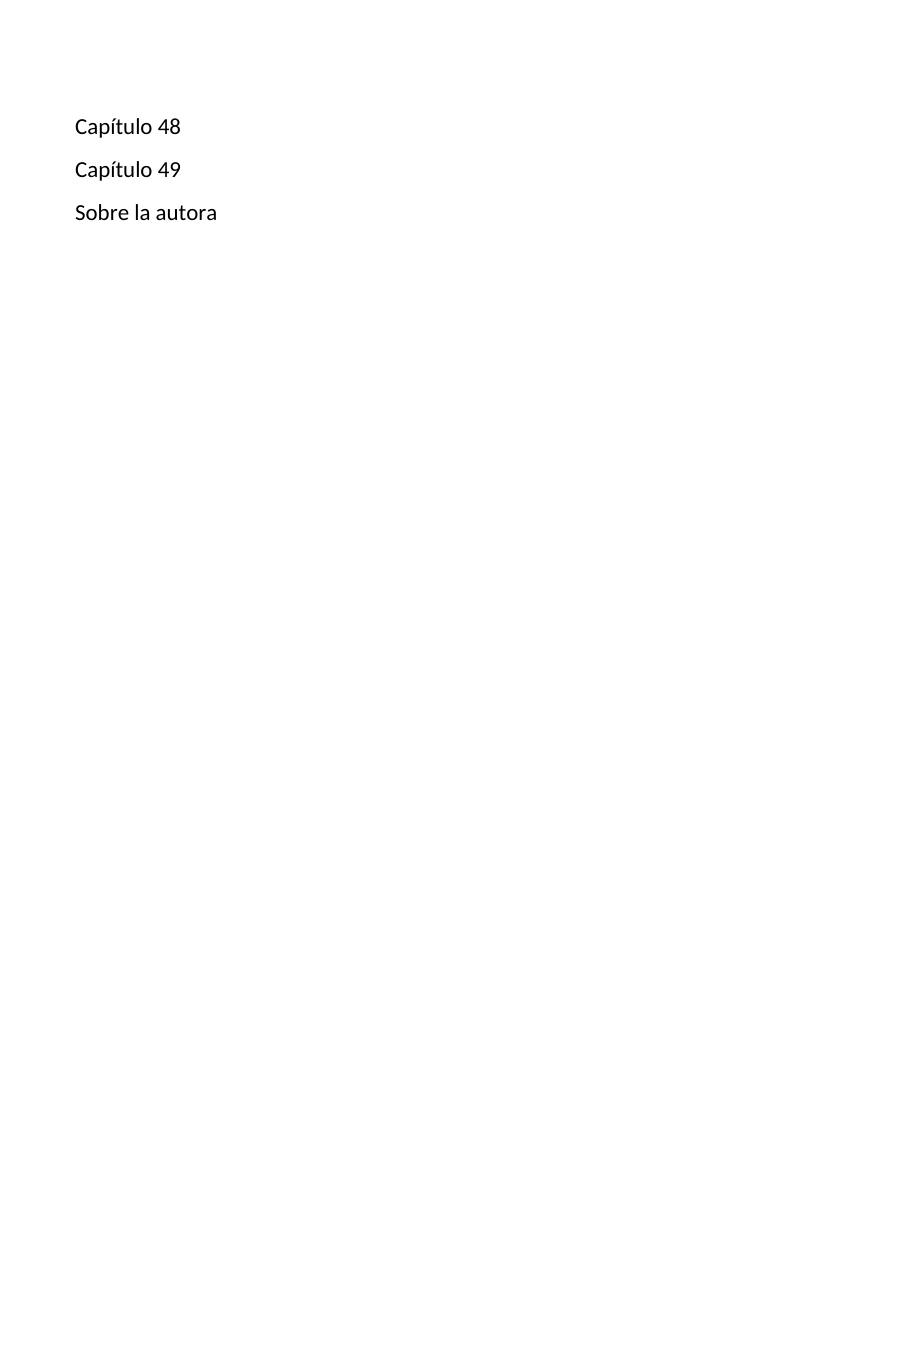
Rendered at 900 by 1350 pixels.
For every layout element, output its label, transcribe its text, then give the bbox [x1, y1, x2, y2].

text Capítulo 49 [75, 155, 768, 183]
text Capítulo 48 [75, 112, 768, 141]
text Sobre la autora [75, 198, 768, 226]
